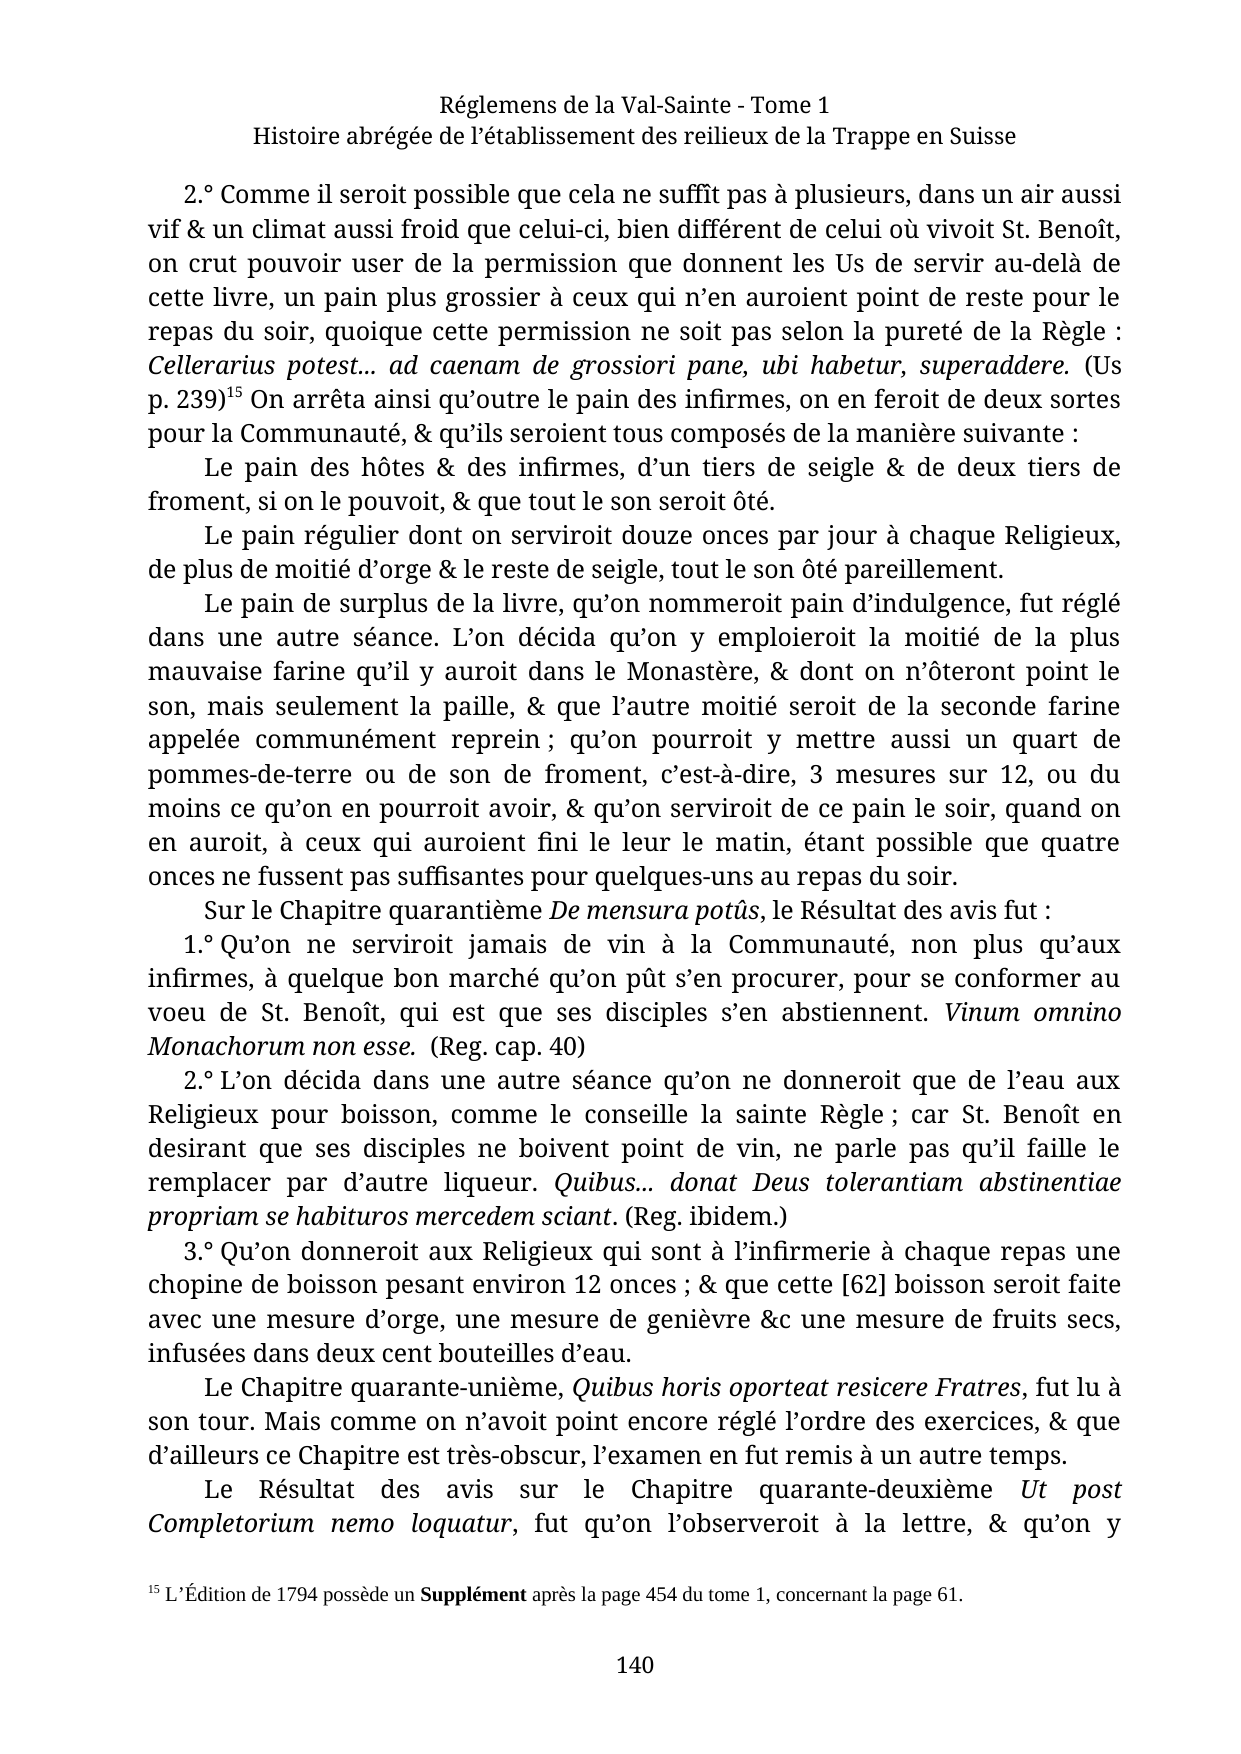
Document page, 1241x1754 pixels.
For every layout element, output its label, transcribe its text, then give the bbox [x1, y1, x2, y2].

list 2.° Comme il seroit possible que cela ne suffît pas à plusieurs, dans un air aussi vif & un climat aussi froid que celui-ci, bien différent de celui où vivoit St. Benoît, on crut pouvoir user de la permission que donnent les Us de servir au-delà de cette livre, un pain plus grossier à ceux qui n’en auroient point de reste pour le repas du soir, quoique cette permission ne soit pas selon la pureté de la Règle : Cellerarius potest... ad caenam de grossiori pane, ubi habetur, superaddere. (Us p. 239) On arrêta ainsi qu’outre le pain des infirmes, on en feroit de deux sortes pour la Communauté, & qu’ils seroient tous composés de la manière suivante : [148, 177, 1122, 450]
text Le pain de surplus de la livre, qu’on nommeroit pain d’indulgence, fut réglé dans une autre séance. L’on décida qu’on y emploieroit la moitié de la plus mauvaise farine qu’il y auroit dans le Monastère, & dont on n’ôteront point le son, mais seulement la paille, & que l’autre moitié seroit de la seconde farine appelée communément reprein ; qu’on pourroit y mettre aussi un quart de pommes-de-terre ou de son de froment, c’est-à-dire, 3 mesures sur 12, ou du moins ce qu’on en pourroit avoir, & qu’on serviroit de ce pain le soir, quand on en auroit, à ceux qui auroient fini le leur le matin, étant possible que quatre onces ne fussent pas suffisantes pour quelques-uns au repas du soir. [148, 586, 1122, 892]
text Le pain des hôtes & des infirmes, d’un tiers de seigle & de deux tiers de froment, si on le pouvoit, & que tout le son seroit ôté. [148, 450, 1122, 518]
text Le Chapitre quarante-unième, Quibus horis oporteat resicere Fratres, fut lu à son tour. Mais comme on n’avoit point encore réglé l’ordre des exercices, & que d’ailleurs ce Chapitre est très-obscur, l’examen en fut remis à un autre temps. [148, 1369, 1122, 1472]
list 2.° L’on décida dans une autre séance qu’on ne donneroit que de l’eau aux Religieux pour boisson, comme le conseille la sainte Règle ; car St. Benoît en desirant que ses disciples ne boivent point de vin, ne parle pas qu’il faille le remplacer par d’autre liqueur. Quibus... donat Deus tolerantiam abstinentiae propriam se habituros mercedem sciant. (Reg. ibidem.) [148, 1063, 1122, 1233]
list 3.° Qu’on donneroit aux Religieux qui sont à l’infirmerie à chaque repas une chopine de boisson pesant environ 12 onces ; & que cette [62] boisson seroit faite avec une mesure d’orge, une mesure de genièvre &c une mesure de fruits secs, infusées dans deux cent bouteilles d’eau. [148, 1233, 1122, 1369]
text Le pain régulier dont on serviroit douze onces par jour à chaque Religieux, de plus de moitié d’orge & le reste de seigle, tout le son ôté pareillement. [148, 518, 1122, 586]
text Sur le Chapitre quarantième De mensura potûs, le Résultat des avis fut : [148, 892, 1122, 927]
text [148, 1472, 1122, 1540]
list 1.° Qu’on ne serviroit jamais de vin à la Communauté, non plus qu’aux infirmes, à quelque bon marché qu’on pût s’en procurer, pour se conformer au voeu de St. Benoît, qui est que ses disciples s’en abstiennent. Vinum omnino Monachorum non esse. (Reg. cap. 40) [148, 927, 1122, 1063]
